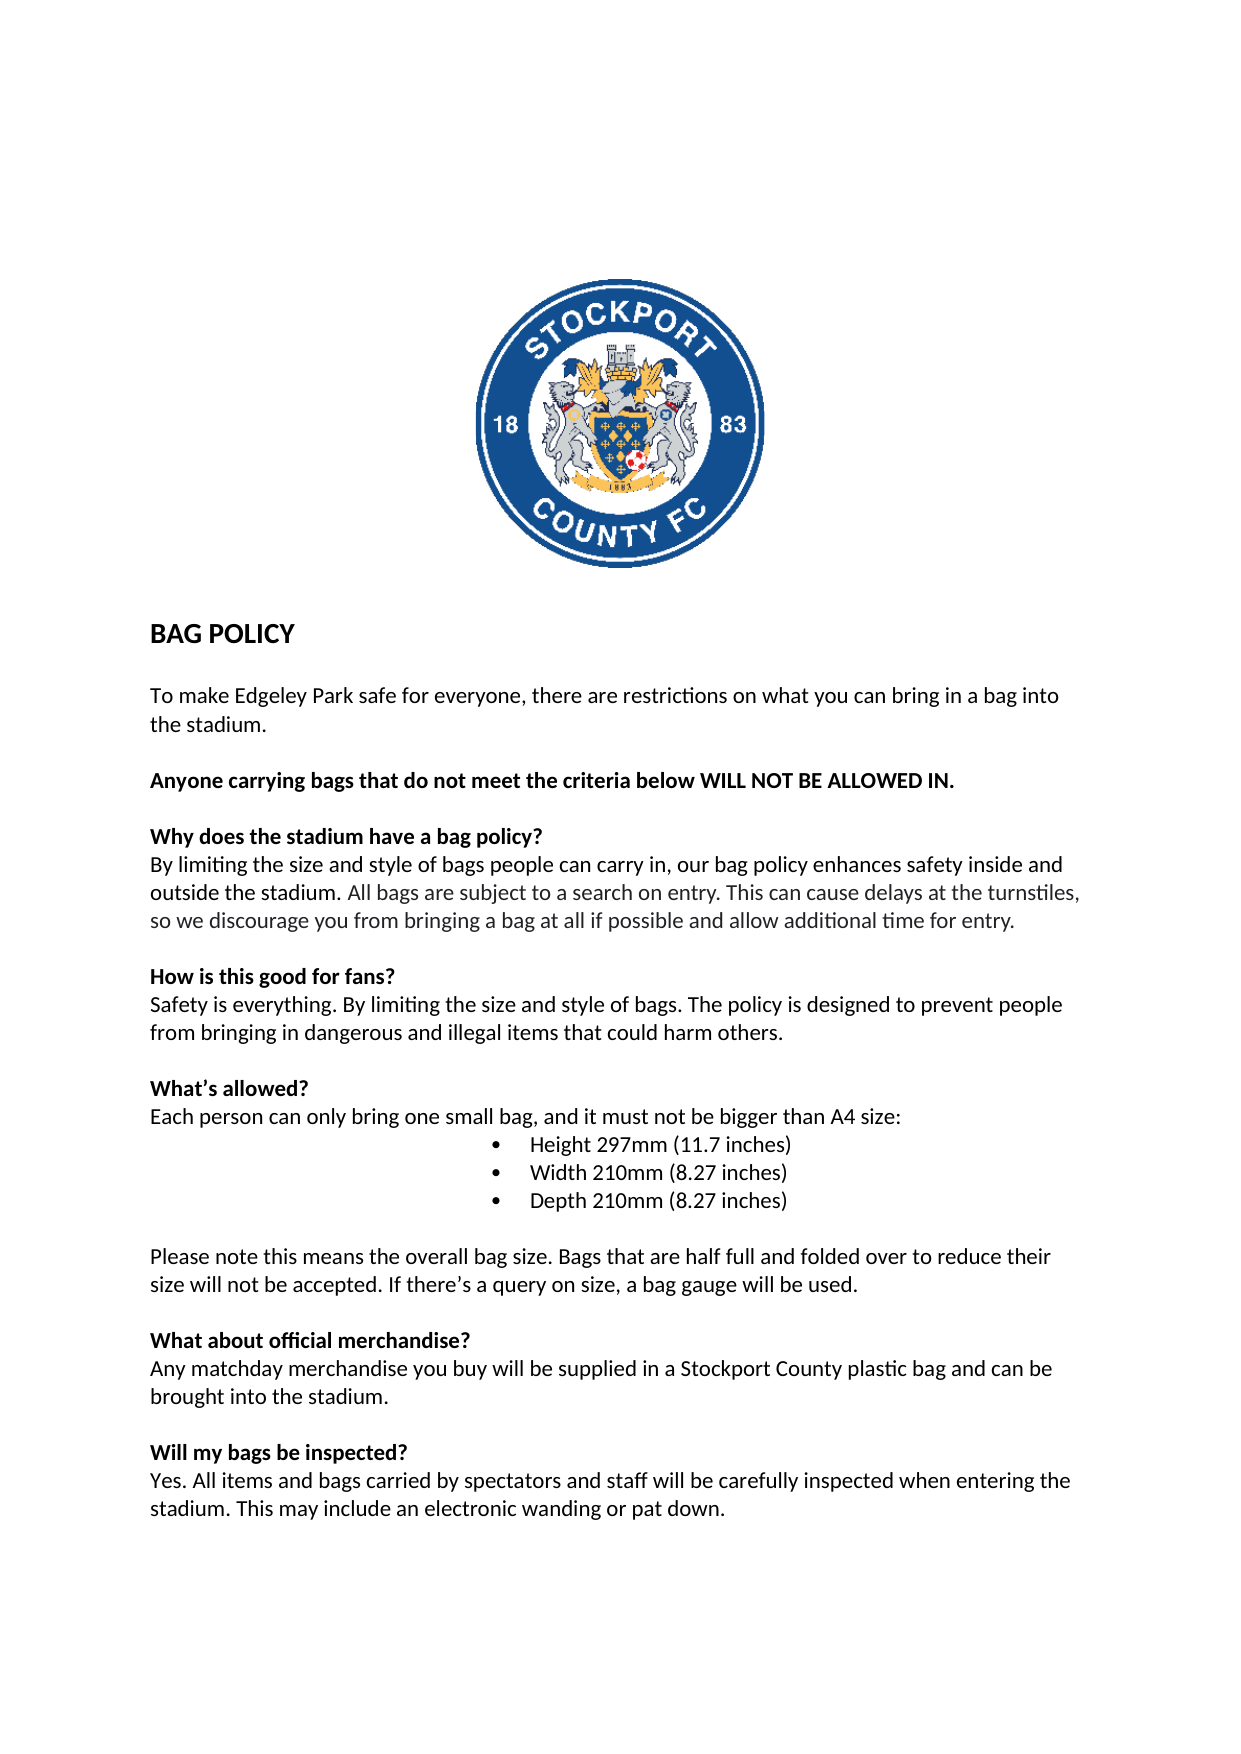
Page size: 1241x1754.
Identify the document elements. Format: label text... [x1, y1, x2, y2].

text What’s allowed? Each person can only bring one small bag, and it must not be bigger than A4 size: [150, 1074, 1090, 1130]
text Any matchday merchandise you buy will be supplied in a Stockport County plastic bag and can be brought into the stadium. [150, 1354, 1090, 1410]
text How is this good for fans? [150, 962, 1090, 990]
text What about official merchandise? [150, 1326, 1090, 1354]
picture [475, 279, 765, 568]
list Depth 210mm (8.27 inches) [492, 1186, 1090, 1214]
text BAG POLICY [150, 615, 1090, 650]
list Width 210mm (8.27 inches) [492, 1158, 1090, 1186]
text By limiting the size and style of bags people can carry in, our bag policy enhances safety inside and outside the stadium. All bags are subject to a search on entry. This can cause delays at the turnstiles, so we discourage you from bringing a bag at all if possible and allow additional time for entry. [150, 850, 1090, 934]
text Please note this means the overall bag size. Bags that are half full and folded over to reduce their size will not be accepted. If there’s a query on size, a bag gauge will be used. [150, 1242, 1090, 1326]
list Height 297mm (11.7 inches) [492, 1130, 1090, 1158]
text Yes. All items and bags carried by spectators and staff will be carefully inspected when entering the stadium. This may include an electronic wanding or pat down. [150, 1466, 1090, 1550]
text Anyone carrying bags that do not meet the criteria below WILL NOT BE ALLOWED IN. [150, 766, 1090, 794]
text To make Edgeley Park safe for everyone, there are restrictions on what you can bring in a bag into the stadium. [150, 682, 1090, 738]
text Safety is everything. By limiting the size and style of bags. The policy is designed to prevent people from bringing in dangerous and illegal items that could harm others. [150, 990, 1090, 1046]
text Why does the stadium have a bag policy? [150, 822, 1090, 850]
text Will my bags be inspected? [150, 1438, 1090, 1466]
